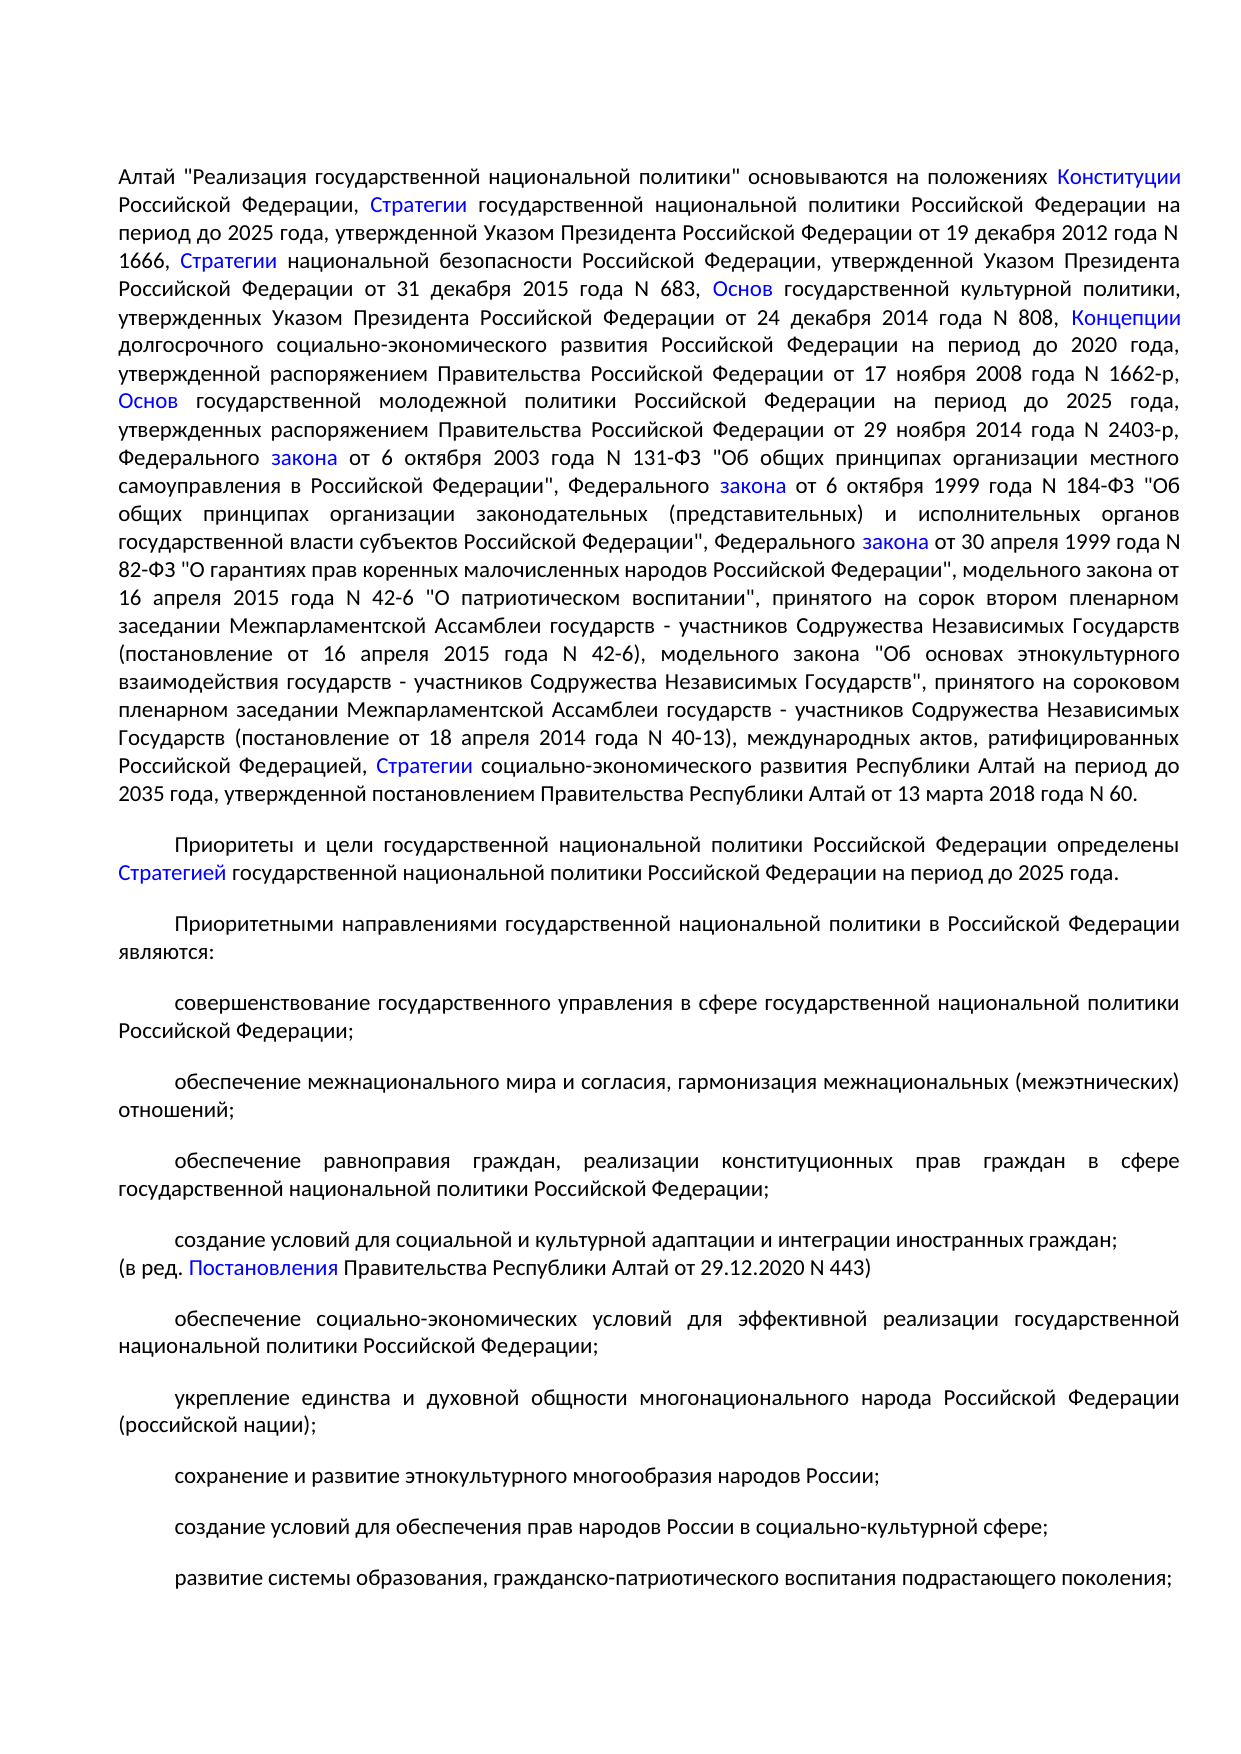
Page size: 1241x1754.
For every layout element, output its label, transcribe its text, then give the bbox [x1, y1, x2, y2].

text Приоритетными направлениями государственной национальной политики в Российской Федерации являются: [118, 909, 1181, 965]
text сохранение и развитие этнокультурного многообразия народов России; [118, 1462, 1181, 1489]
text обеспечение социально-экономических условий для эффективной реализации государственной национальной политики Российской Федерации; [118, 1304, 1181, 1360]
text (в ред. Постановления Правительства Республики Алтай от 29.12.2020 N 443) [118, 1253, 1181, 1281]
text развитие системы образования, гражданско-патриотического воспитания подрастающего поколения; [118, 1563, 1181, 1591]
text обеспечение межнационального мира и согласия, гармонизация межнациональных (межэтнических) отношений; [118, 1067, 1181, 1123]
text создание условий для социальной и культурной адаптации и интеграции иностранных граждан; [118, 1225, 1181, 1253]
text совершенствование государственного управления в сфере государственной национальной политики Российской Федерации; [118, 988, 1181, 1044]
text укрепление единства и духовной общности многонационального народа Российской Федерации (российской нации); [118, 1383, 1181, 1439]
text обеспечение равноправия граждан, реализации конституционных прав граждан в сфере государственной национальной политики Российской Федерации; [118, 1146, 1181, 1202]
text создание условий для обеспечения прав народов России в социально-культурной сфере; [118, 1512, 1181, 1541]
text Приоритеты и цели государственной национальной политики Российской Федерации определены Стратегией государственной национальной политики Российской Федерации на период до 2025 года. [118, 830, 1181, 886]
